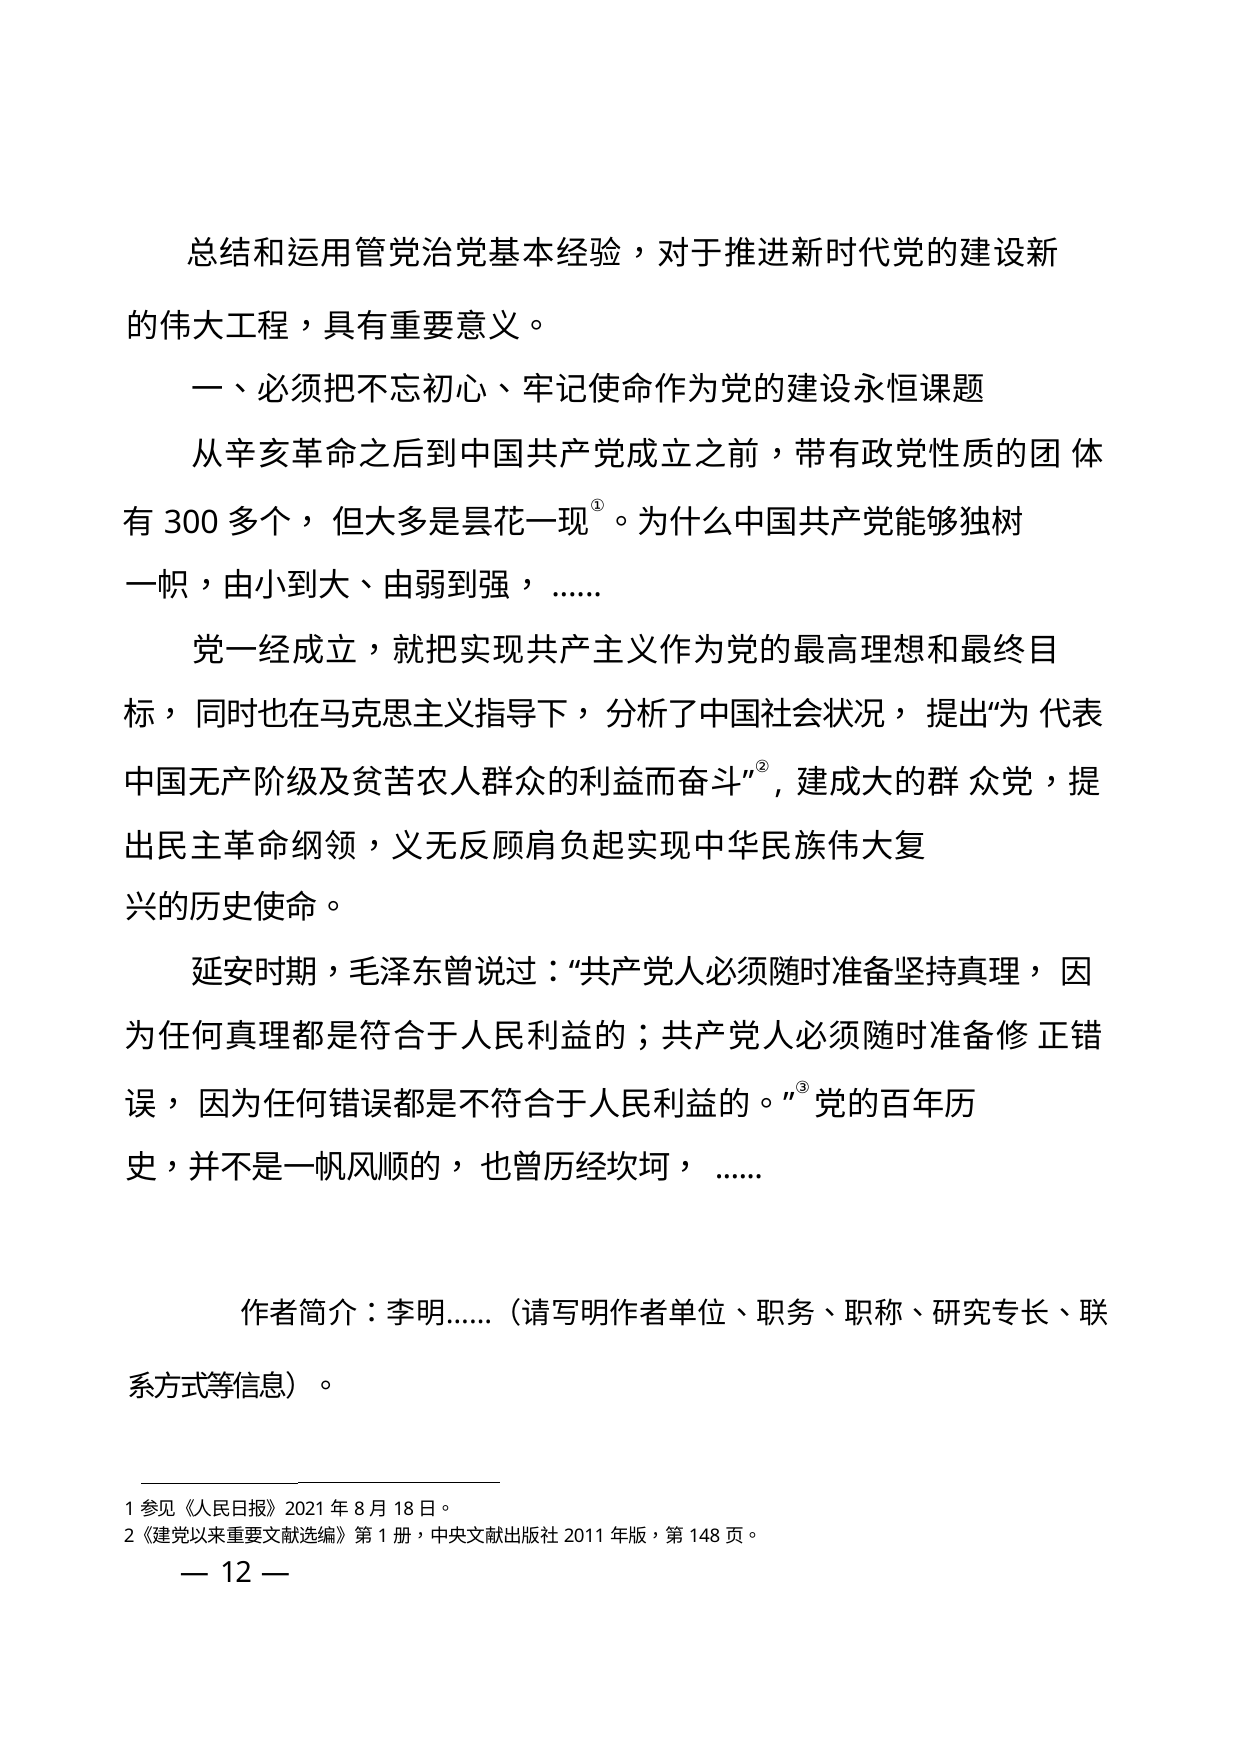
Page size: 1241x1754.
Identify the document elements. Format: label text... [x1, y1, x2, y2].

text 系方式等信息）。 [127, 1368, 1118, 1403]
text 从辛亥革命之后到中国共产党成立之前，带有政党性质的团 体有 300 多个， 但大多是昙花一现①。为什么中国共产党能够独树 [123, 430, 1108, 543]
text 一、必须把不忘初心、牢记使命作为党的建设永恒课题 [191, 368, 1118, 409]
text 史，并不是一帆风顺的， 也曾历经坎坷， ...... [125, 1147, 1118, 1187]
text 2《建党以来重要文献选编》第 1 册，中央文献出版社 2011 年版，第 148 页。 [123, 1522, 1118, 1547]
text 党一经成立，就把实现共产主义作为党的最高理想和最终目 标， 同时也在马克思主义指导下， 分析了中国社会状况， 提出“为 代表中国无产阶级及贫苦农人群众的利益而奋斗”② , 建成大的群 众党，提出民主革命纲领，义无反顾肩负起实现中华民族伟大复 [123, 627, 1109, 866]
text 一帜，由小到大、由弱到强， ...... [126, 564, 1118, 605]
text 延安时期，毛泽东曾说过：“共产党人必须随时准备坚持真理， 因为任何真理都是符合于人民利益的；共产党人必须随时准备修 正错误， 因为任何错误都是不符合于人民利益的。”③ 党的百年历 [124, 949, 1118, 1125]
text 兴的历史使命。 [125, 886, 1118, 927]
text 总结和运用管党治党基本经验，对于推进新时代党的建设新 [186, 244, 1118, 306]
text 1 参见《人民日报》2021 年 8 月 18 日。 [124, 1497, 1118, 1520]
text 作者简介：李明……（请写明作者单位、职务、职称、研究专长、联 [123, 1307, 1109, 1368]
text 的伟大工程，具有重要意义。 [126, 306, 1118, 346]
